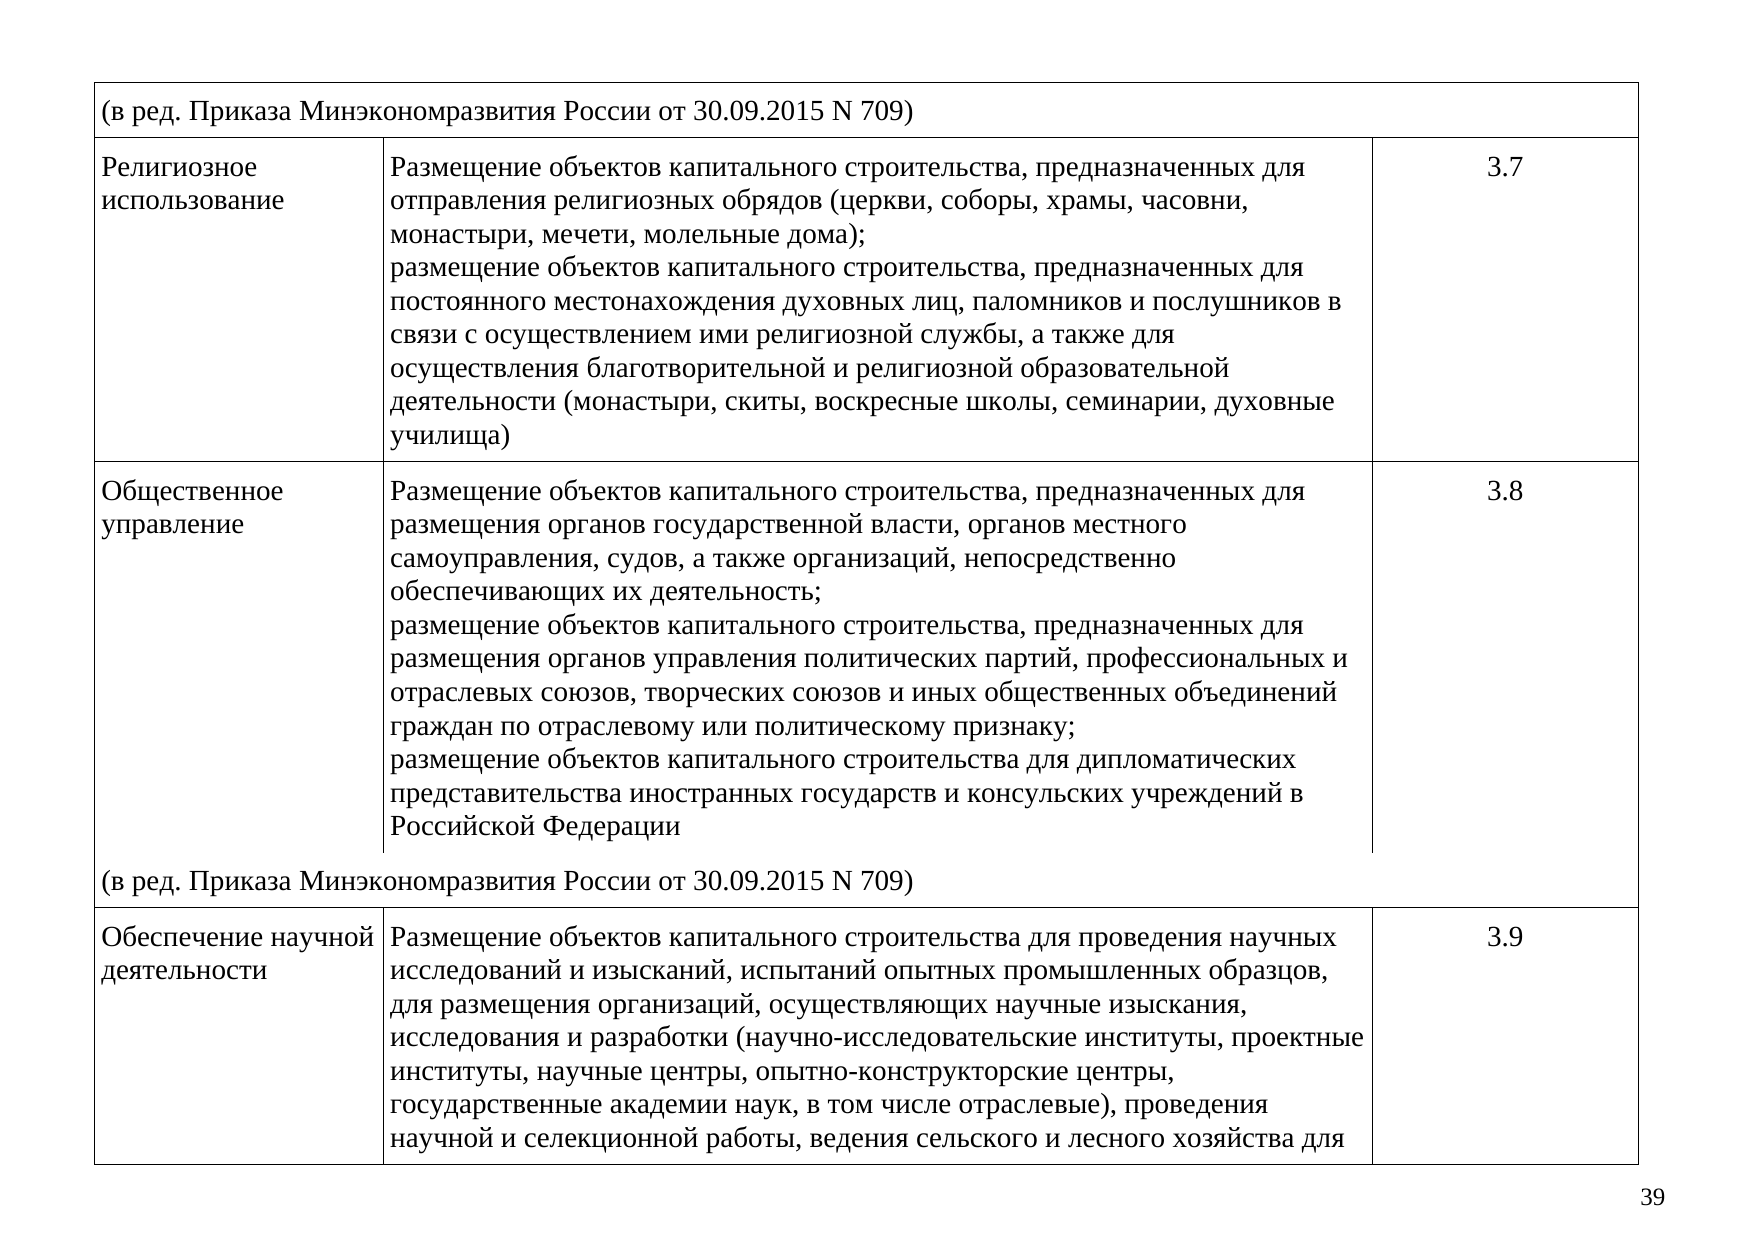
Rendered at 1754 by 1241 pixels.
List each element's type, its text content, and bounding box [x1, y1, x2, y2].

table_cell 3.8 [1373, 462, 1638, 852]
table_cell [95, 908, 383, 1164]
table_cell Общественное управление [95, 462, 383, 852]
table_cell Религиозное использование [95, 138, 383, 461]
table_cell Размещение объектов капитального строительства, предназначенных для размещения органов государственной власти, органов местного самоуправления, судов, а также организаций, непосредственно обеспечивающих их деятельность; размещение объектов капитального строительства, предназначенных для размещения органов управления политических партий, профессиональных и отраслевых союзов, творческих союзов и иных общественных объединений граждан по отраслевому или политическому признаку; размещение объектов капитального строительства для дипломатических представительства иностранных государств и консульских учреждений в Российской Федерации [384, 462, 1372, 852]
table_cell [384, 908, 1372, 1164]
table_cell 3.9 [1373, 908, 1638, 1164]
table_cell Размещение объектов капитального строительства, предназначенных для отправления религиозных обрядов (церкви, соборы, храмы, часовни, монастыри, мечети, молельные дома); размещение объектов капитального строительства, предназначенных для постоянного местонахождения духовных лиц, паломников и послушников в связи с осуществлением ими религиозной службы, а также для осуществления благотворительной и религиозной образовательной деятельности (монастыри, скиты, воскресные школы, семинарии, духовные училища) [384, 138, 1372, 461]
table_cell (в ред. Приказа Минэкономразвития России от 30.09.2015 N 709) [95, 853, 1638, 907]
table_cell (в ред. Приказа Минэкономразвития России от 30.09.2015 N 709) [95, 83, 1638, 137]
table_cell 3.7 [1373, 138, 1638, 461]
